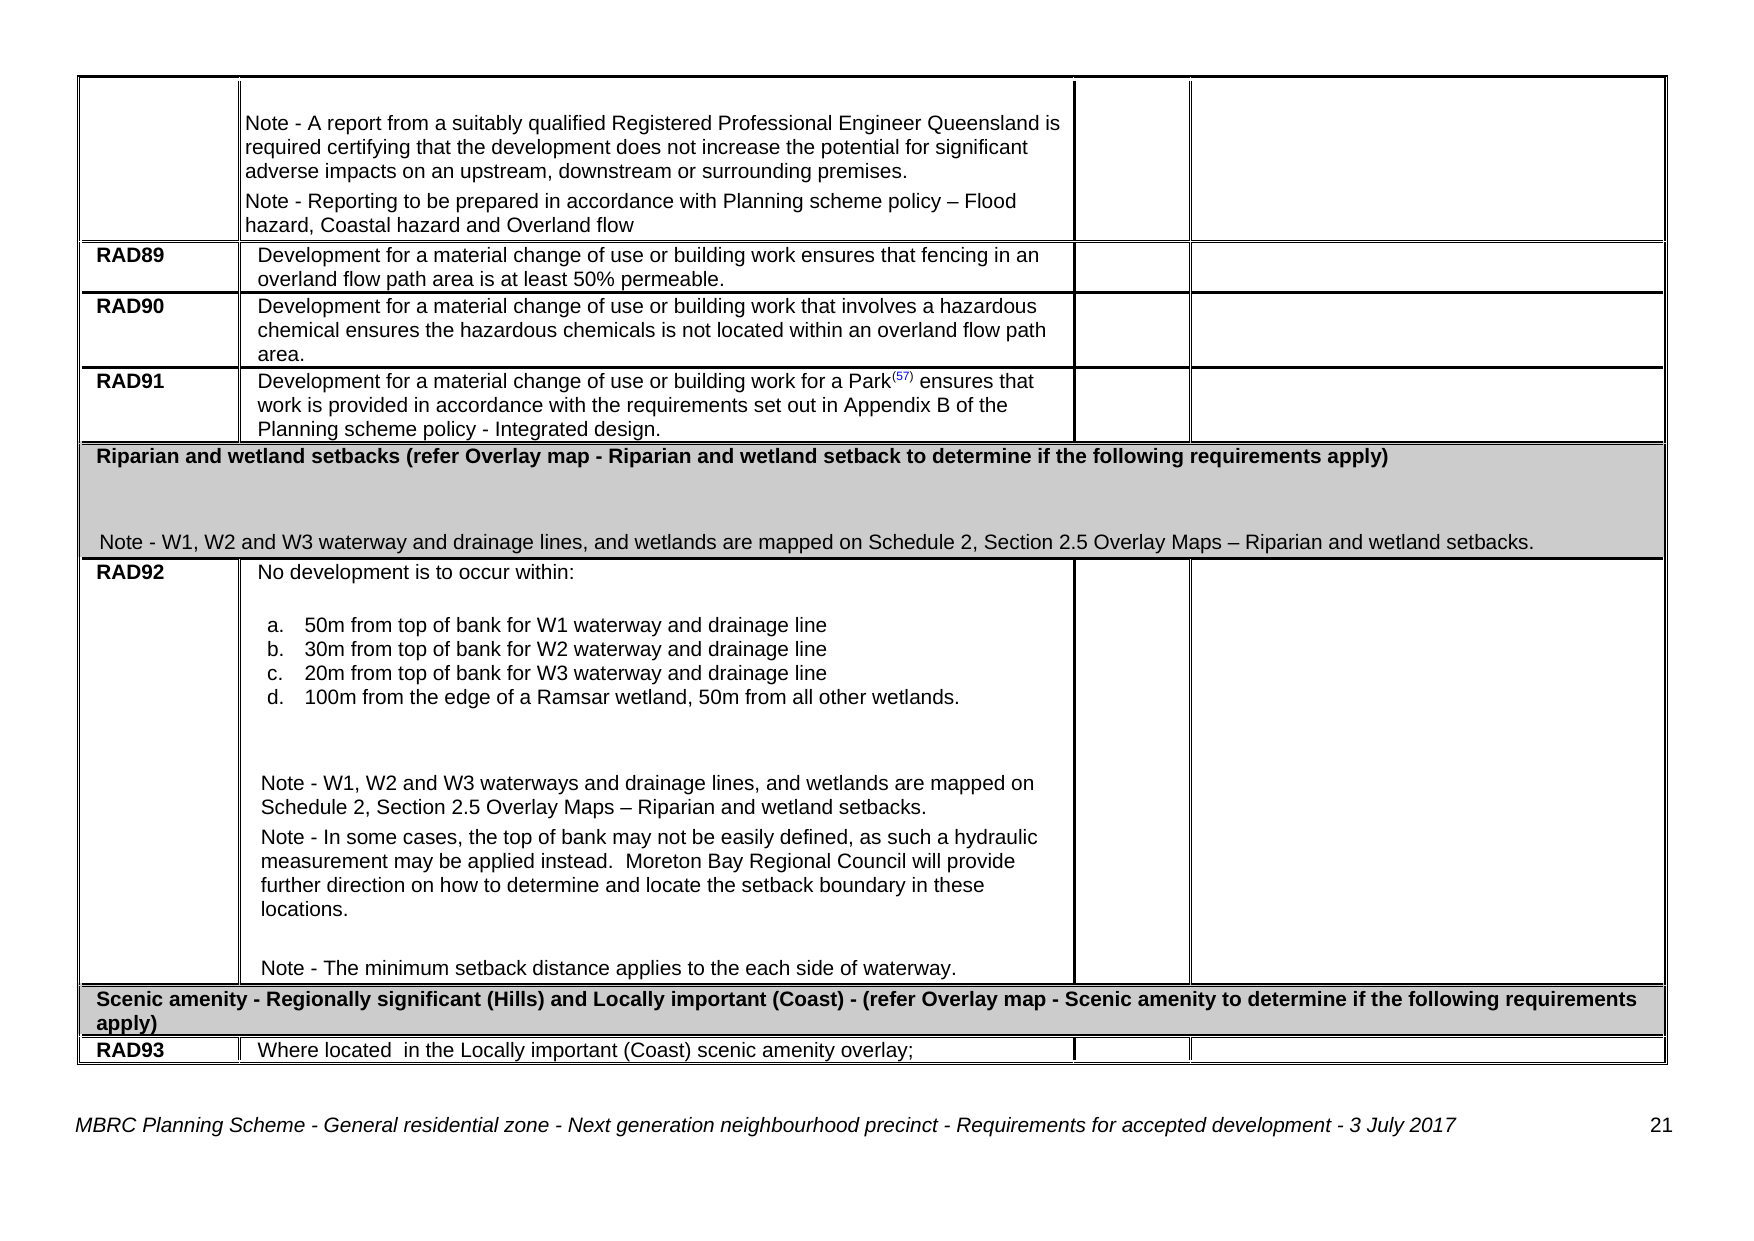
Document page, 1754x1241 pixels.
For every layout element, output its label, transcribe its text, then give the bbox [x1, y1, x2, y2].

table_cell RAD92 [80, 557, 238, 983]
table_cell Development for a material change of use or building work for a Park(57) ensures that work is provided in accordance with the requirements set out in Appendix B of the Planning scheme policy - Integrated design. [241, 369, 1073, 441]
table_cell Scenic amenity - Regionally significant (Hills) and Locally important (Coast) - (refer Overlay map - Scenic amenity to determine if the following requirements apply) [80, 983, 1665, 1034]
table_cell RAD88 [80, 78, 239, 240]
table_cell Development for a material change of use or building work that involves a hazardous chemical ensures the hazardous chemicals is not located within an overland flow path area. [241, 294, 1073, 366]
table_cell [1192, 366, 1664, 441]
table_cell [1074, 78, 1191, 240]
table_cell No development is to occur within: 50m from top of bank for W1 waterway and drainage line 30m from top of bank for W2 waterway and drainage line 20m from top of bank for W3 waterway and drainage line 100m from the edge of a Ramsar wetland, 50m from all other wetlands. [241, 560, 1073, 983]
table_cell [1191, 1034, 1665, 1062]
table_cell RAD90 [80, 291, 238, 366]
table_cell Development for a material change of use or building work ensures that fencing in an overland flow path area is at least 50% permeable. [241, 243, 1073, 291]
table_cell RAD89 [78, 240, 239, 291]
table_cell RAD93 [80, 1034, 239, 1062]
table_cell RAD91 [80, 366, 238, 441]
table_cell [1192, 557, 1664, 983]
table_cell Riparian and wetland setbacks (refer Overlay map - Riparian and wetland setback to determine if the following requirements apply) [80, 441, 1665, 557]
table_cell [1076, 294, 1189, 366]
table_cell [1074, 1038, 1191, 1062]
table_cell [1076, 243, 1189, 291]
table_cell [240, 1038, 1074, 1062]
table_cell [1076, 369, 1189, 441]
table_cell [240, 77, 1074, 240]
table_cell [1191, 78, 1664, 240]
table_cell [1191, 240, 1666, 291]
table_cell [1076, 560, 1189, 983]
table_cell [1192, 291, 1664, 366]
